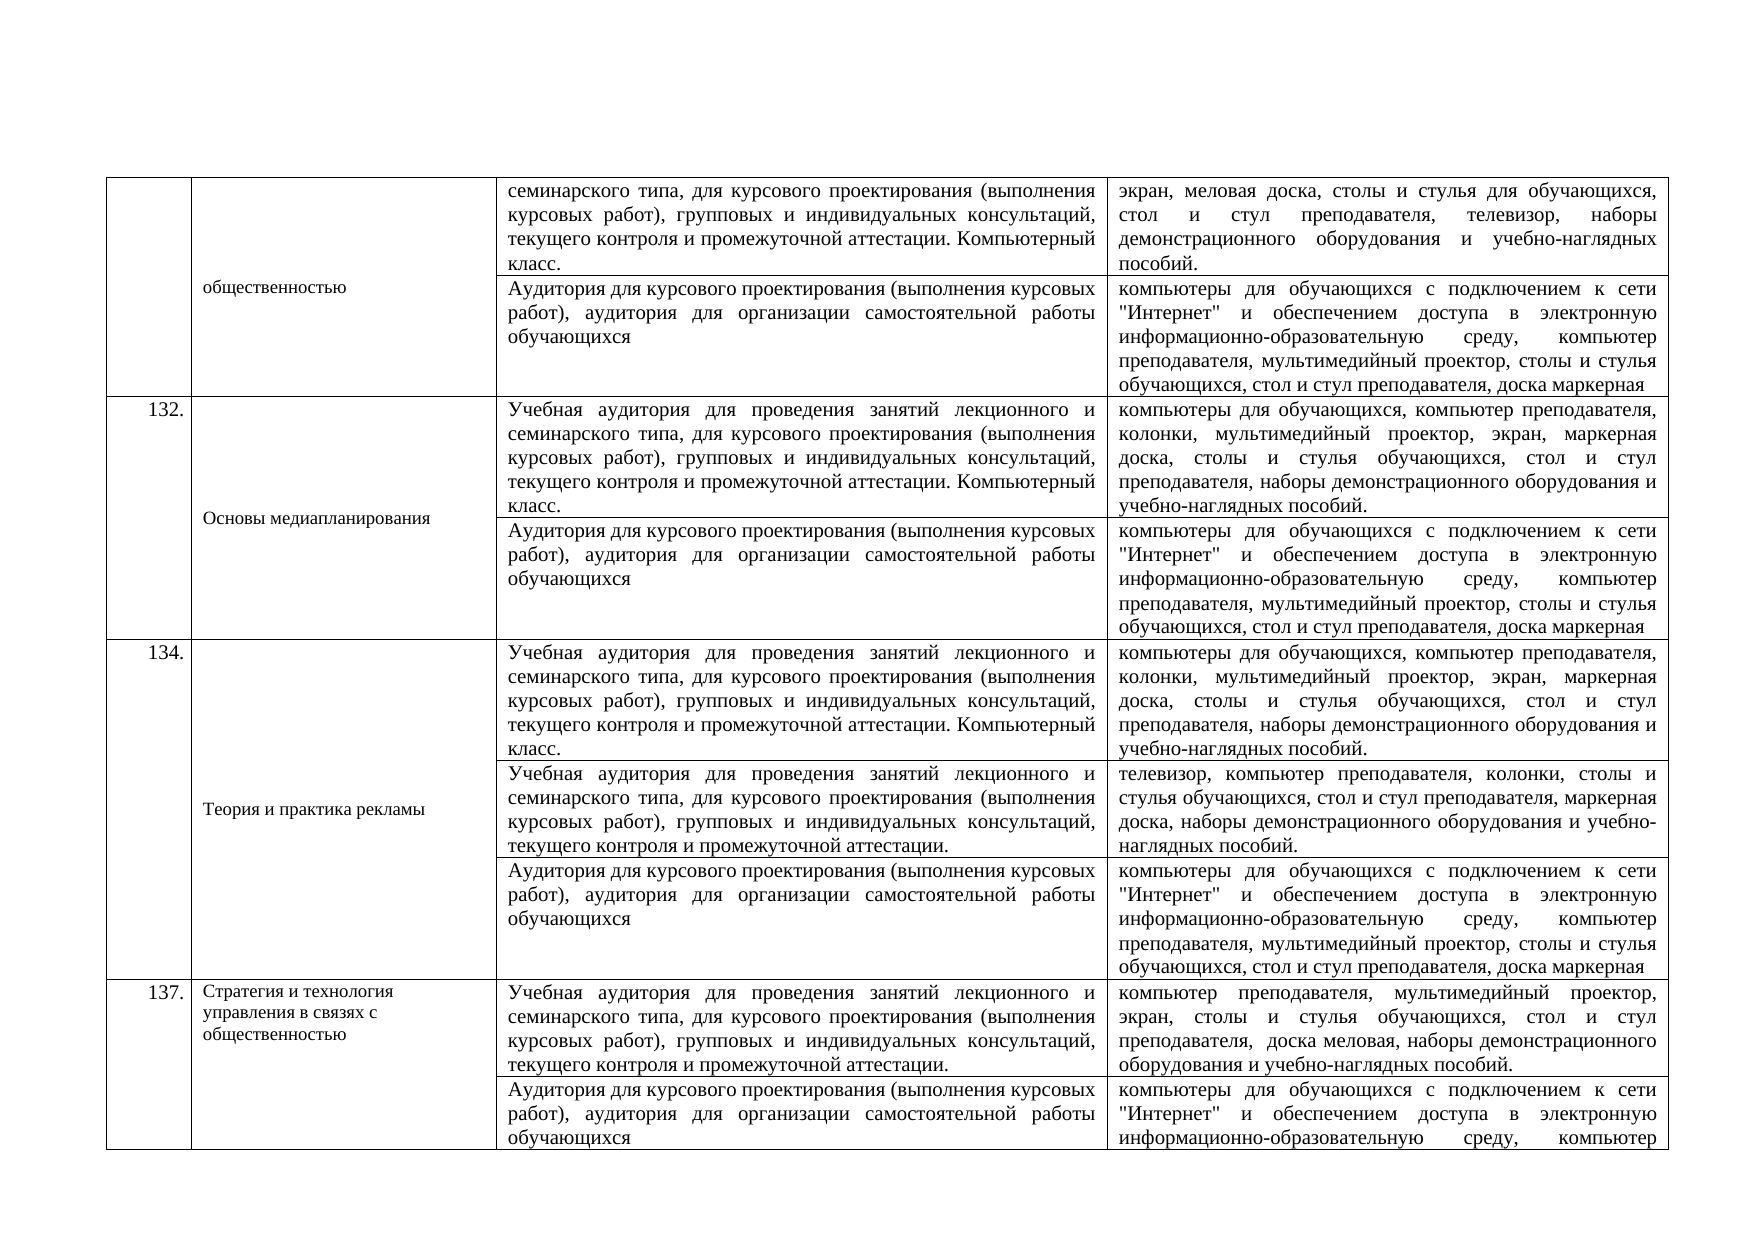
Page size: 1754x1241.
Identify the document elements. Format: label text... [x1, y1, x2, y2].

table_cell [107, 980, 191, 1149]
table_cell [107, 178, 191, 396]
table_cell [1108, 1077, 1668, 1149]
table_cell Основы медиапланирования [192, 397, 496, 638]
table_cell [192, 178, 496, 396]
table_cell [107, 397, 191, 638]
table_cell [107, 640, 191, 978]
table_cell Аудитория для курсового проектирования (выполнения курсовых работ), аудитория для организации самостоятельной работы обучающихся [497, 858, 1107, 978]
table_cell компьютеры для обучающихся, компьютер преподавателя, колонки, мультимедийный проектор, экран, маркерная доска, столы и стулья обучающихся, стол и стул преподавателя, наборы демонстрационного оборудования и учебно-наглядных пособий. [1108, 397, 1668, 517]
table_cell компьютеры для обучающихся, компьютер преподавателя, колонки, мультимедийный проектор, экран, маркерная доска, столы и стулья обучающихся, стол и стул преподавателя, наборы демонстрационного оборудования и учебно-наглядных пособий. [1108, 640, 1668, 760]
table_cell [497, 178, 1107, 274]
table_cell Аудитория для курсового проектирования (выполнения курсовых работ), аудитория для организации самостоятельной работы обучающихся [497, 518, 1107, 638]
table_cell Стратегия и технология управления в связях с общественностью [192, 980, 496, 1149]
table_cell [497, 1077, 1107, 1149]
table_cell Теория и практика рекламы [192, 640, 496, 978]
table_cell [1108, 178, 1668, 274]
table_cell Аудитория для курсового проектирования (выполнения курсовых работ), аудитория для организации самостоятельной работы обучающихся [497, 276, 1107, 396]
table_cell телевизор, компьютер преподавателя, колонки, столы и стулья обучающихся, стол и стул преподавателя, маркерная доска, наборы демонстрационного оборудования и учебно-наглядных пособий. [1108, 761, 1668, 857]
